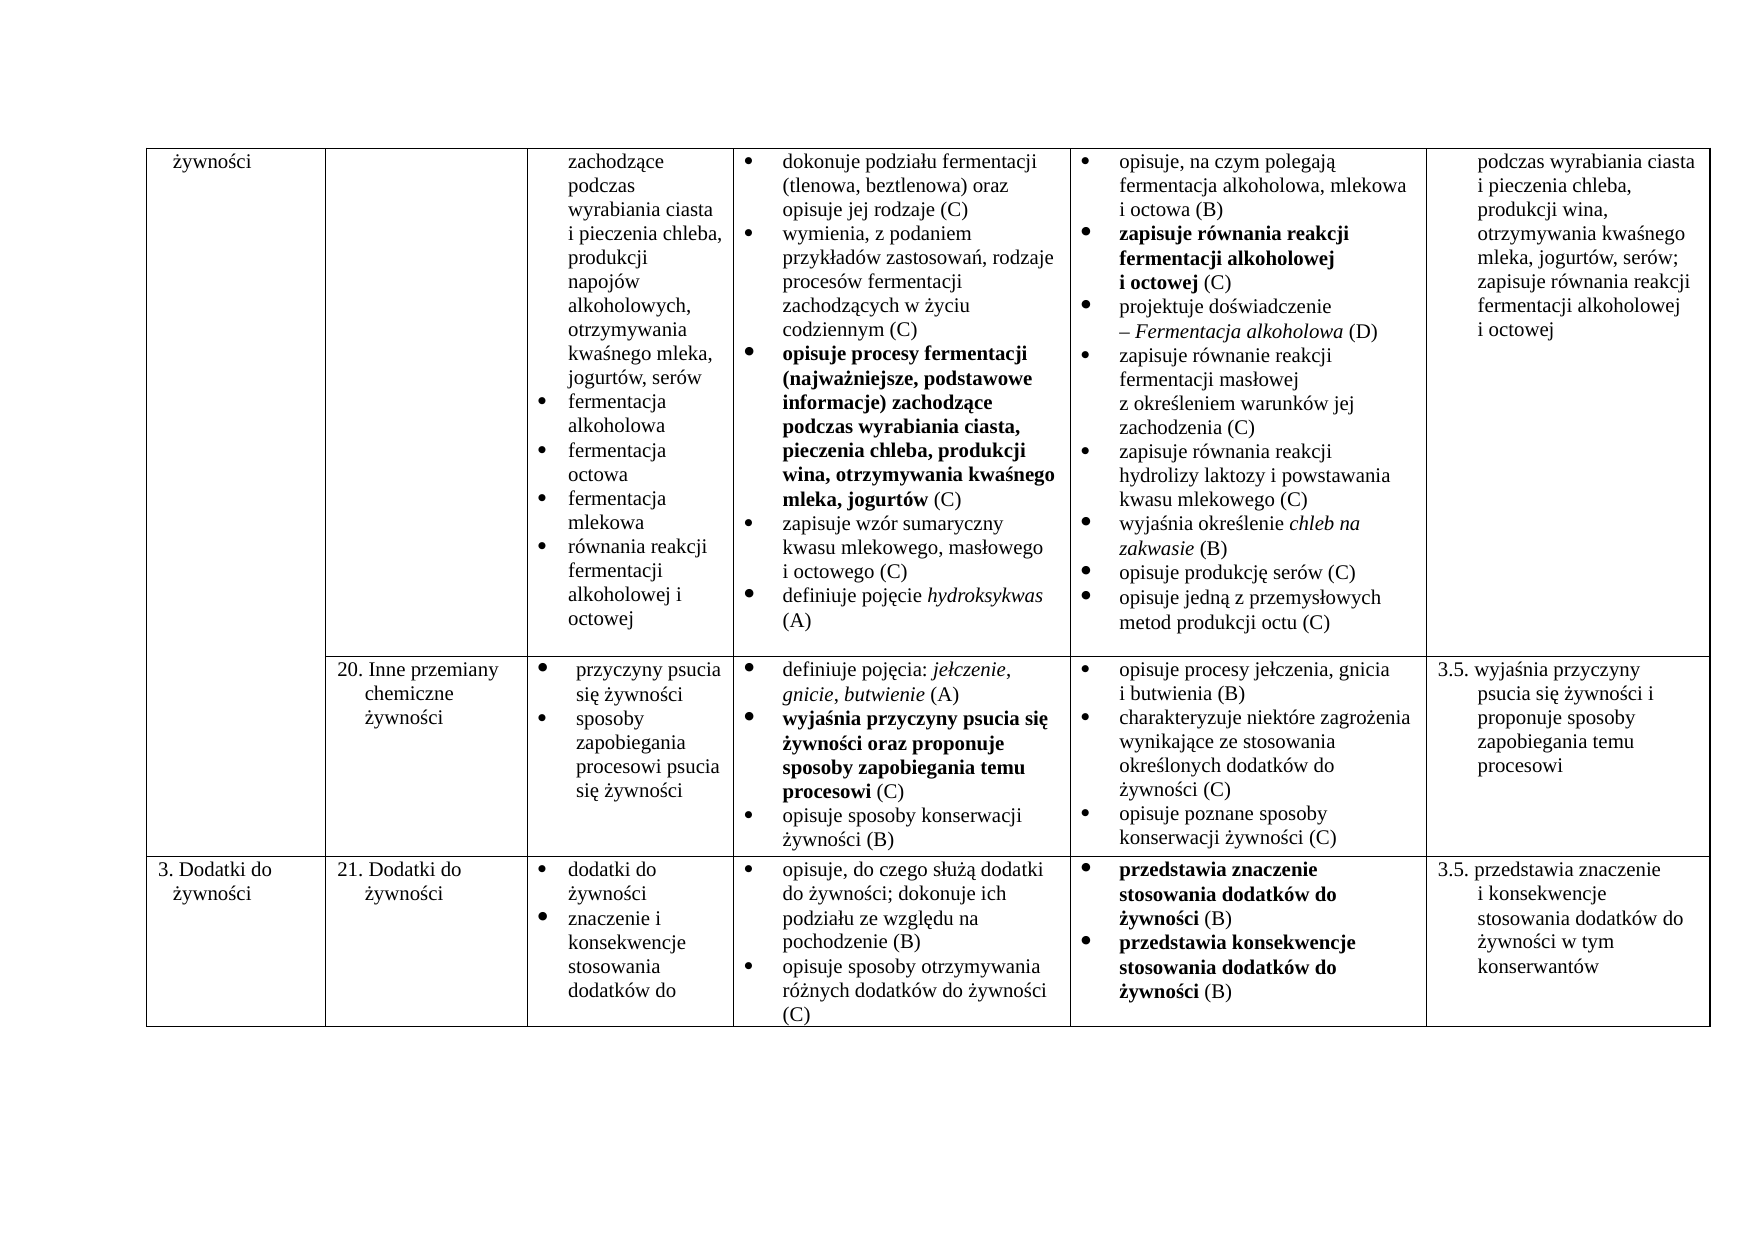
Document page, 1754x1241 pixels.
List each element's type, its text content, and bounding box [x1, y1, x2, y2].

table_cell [734, 857, 1070, 1026]
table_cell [528, 149, 733, 656]
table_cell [734, 149, 1070, 656]
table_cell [528, 857, 733, 1026]
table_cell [1071, 149, 1426, 656]
table_cell opisuje procesy jełczenia, gnicia i butwienia (B) charakteryzuje niektóre zagrożenia wynikające ze stosowania określonych dodatków do żywności (C) opisuje poznane sposoby konserwacji żywności (C) [1071, 657, 1426, 856]
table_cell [147, 149, 325, 856]
table_cell definiuje pojęcia: jełczenie, gnicie, butwienie (A) wyjaśnia przyczyny psucia się żywności oraz proponuje sposoby zapobiegania temu procesowi (C) opisuje sposoby konserwacji żywności (B) [734, 657, 1070, 856]
table_cell przyczyny psucia się żywności sposoby zapobiegania procesowi psucia się żywności [528, 657, 733, 856]
table_cell 3.5. wyjaśnia przyczyny psucia się żywności i proponuje sposoby zapobiegania temu procesowi [1427, 657, 1709, 856]
table_cell 20. Inne przemiany chemiczne żywności [326, 657, 527, 856]
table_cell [1427, 857, 1709, 1026]
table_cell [326, 857, 527, 1026]
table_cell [1071, 857, 1426, 1026]
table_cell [1427, 149, 1709, 656]
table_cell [326, 149, 527, 656]
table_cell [147, 857, 325, 1026]
